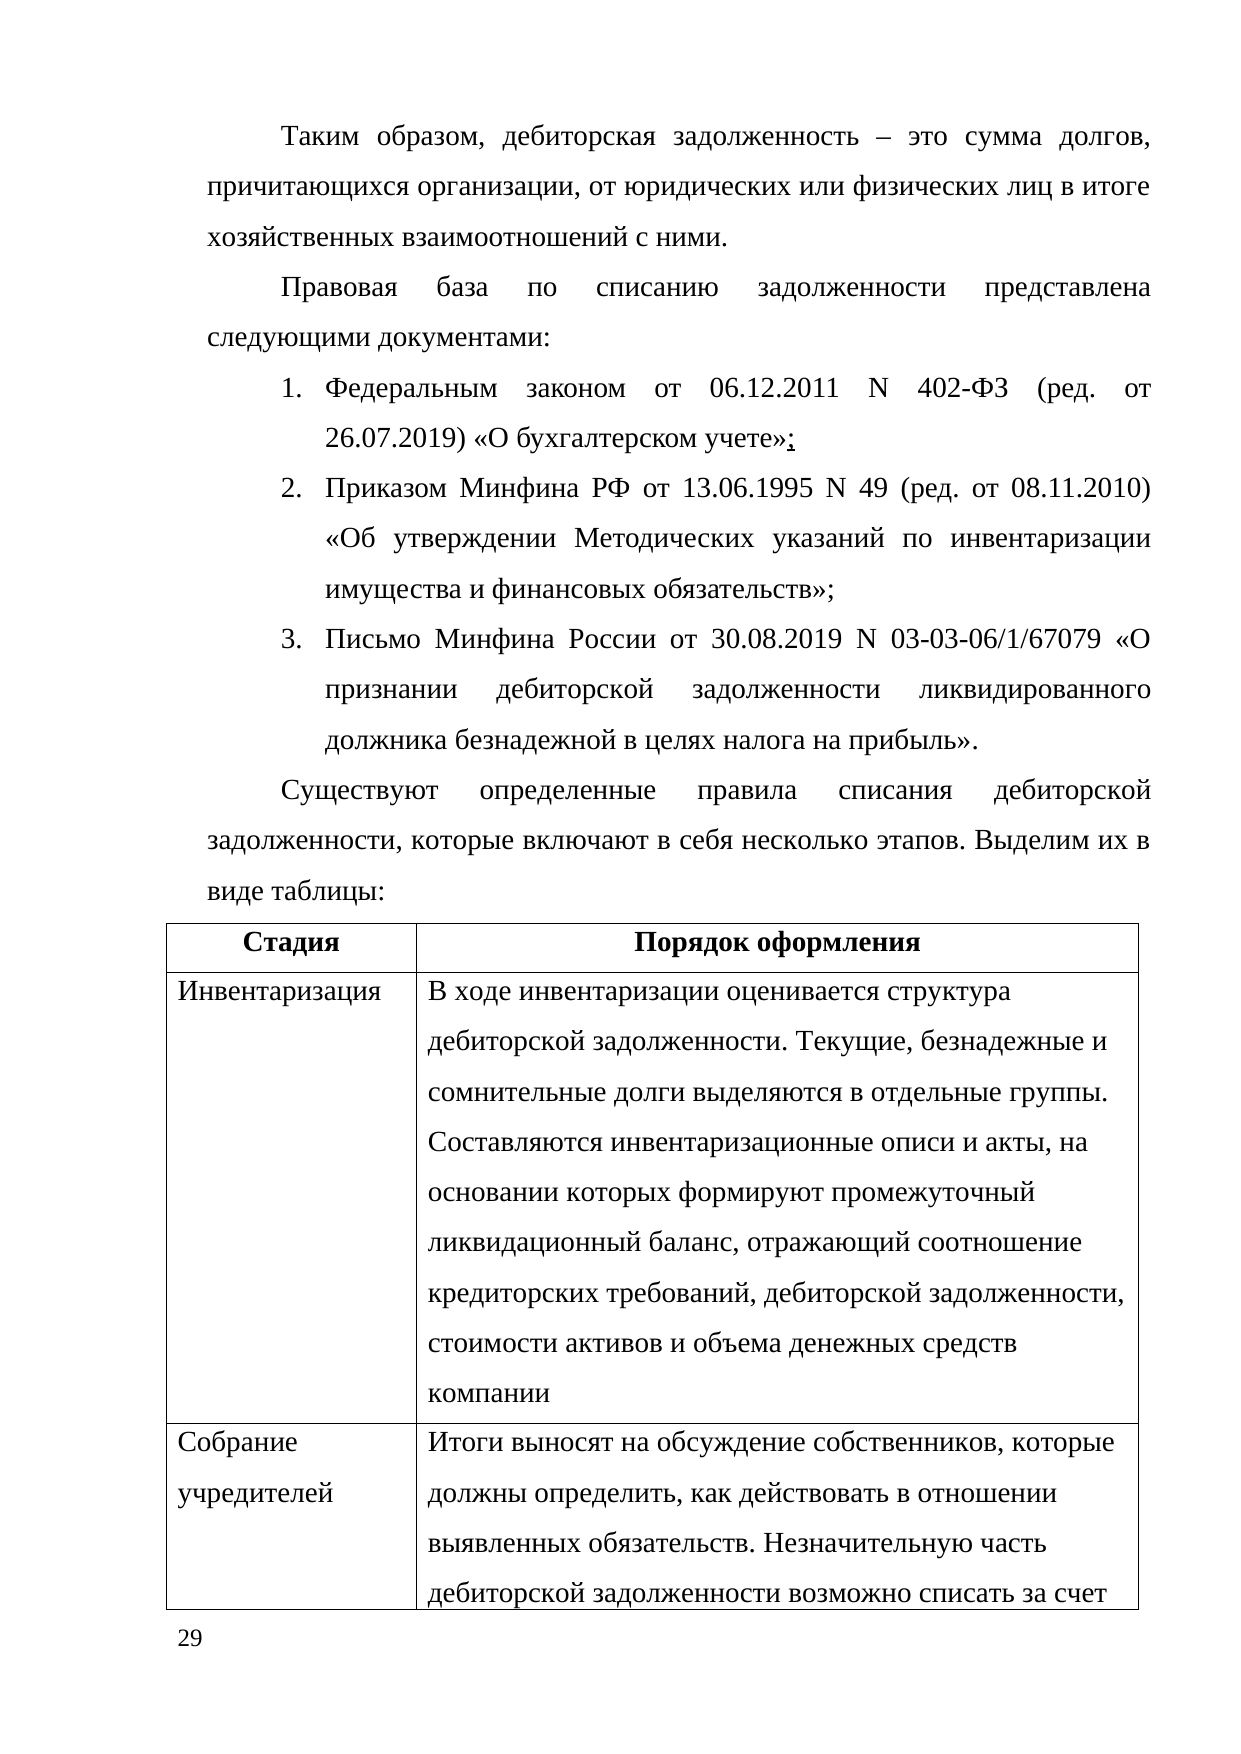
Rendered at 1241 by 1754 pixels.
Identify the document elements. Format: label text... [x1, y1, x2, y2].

subtitle Приказом Минфина РФ от 13.06.1995 N 49 (ред. от 08.11.2010) «Об утверждении Методических указаний по инвентаризации имущества и финансовых обязательств»; [281, 470, 1152, 604]
text Таким образом, дебиторская задолженность – это сумма долгов, причитающихся организации, от юридических или физических лиц в итоге хозяйственных взаимоотношений с ними. [207, 118, 1152, 252]
table_cell Инвентаризация [167, 973, 416, 1423]
subtitle Федеральным законом от 06.12.2011 N 402-ФЗ (ред. от 26.07.2019) «О бухгалтерском учете»; [281, 370, 1152, 453]
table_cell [167, 1424, 416, 1609]
table_header Порядок оформления [417, 924, 1138, 972]
table_cell В ходе инвентаризации оценивается структура дебиторской задолженности. Текущие, безнадежные и сомнительные долги выделяются в отдельные группы. Составляются инвентаризационные описи и акты, на основании которых формируют промежуточный ликвидационный баланс, отражающий соотношение кредиторских требований, дебиторской задолженности, стоимости активов и объема денежных средств компании [417, 973, 1138, 1423]
list Письмо Минфина России от 30.08.2019 N 03-03-06/1/67079 «О признании дебиторской задолженности ликвидированного должника безнадежной в целях налога на прибыль». [281, 621, 1152, 755]
table_header Стадия [167, 924, 416, 972]
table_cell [417, 1424, 1138, 1609]
text Правовая база по списанию задолженности представлена следующими документами: [207, 269, 1152, 353]
text Существуют определенные правила списания дебиторской задолженности, которые включают в себя несколько этапов. Выделим их в виде таблицы: [207, 772, 1152, 906]
